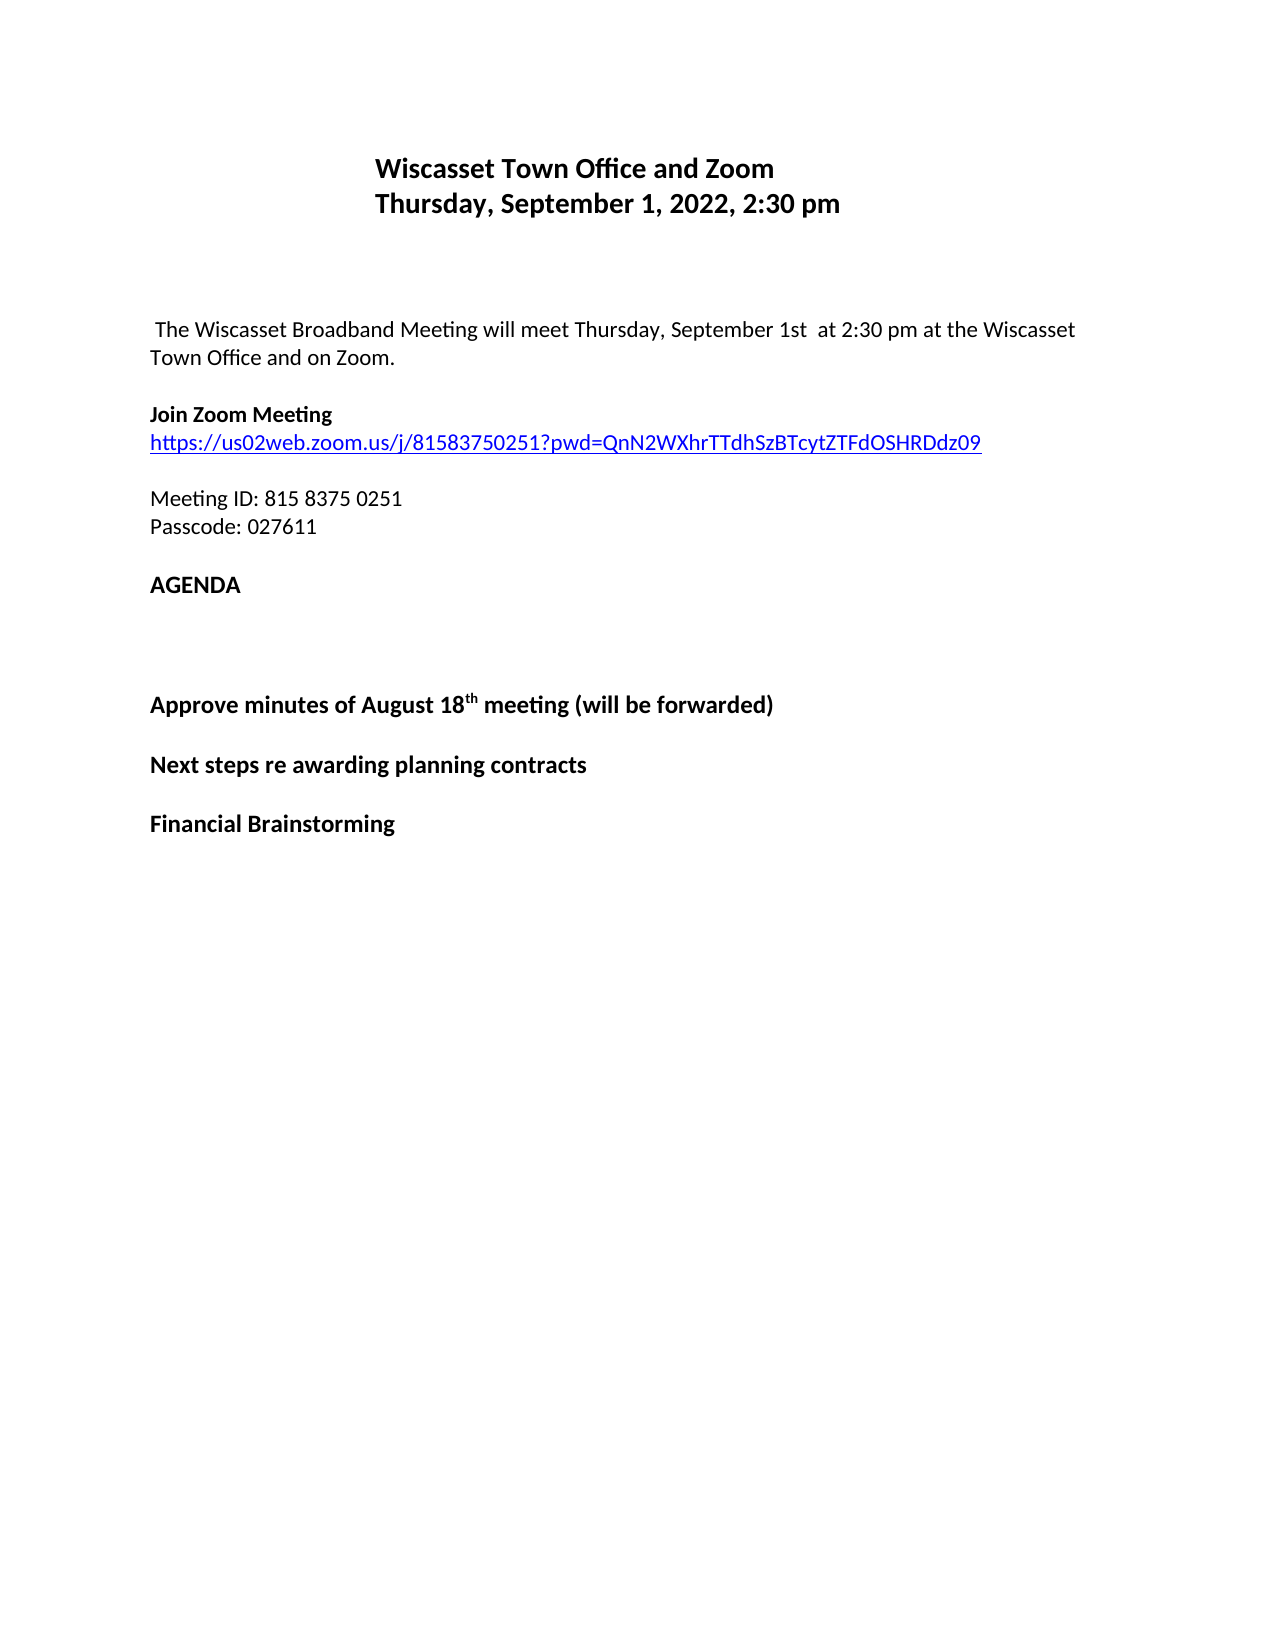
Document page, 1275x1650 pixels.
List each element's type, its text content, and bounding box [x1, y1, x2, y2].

text Financial Brainstorming [150, 808, 975, 839]
text Wiscasset Town Office and Zoom [375, 150, 1050, 186]
text Thursday, September 1, 2022, 2:30 pm [375, 186, 1050, 221]
text Approve minutes of August 18th meeting (will be forwarded) [150, 689, 900, 719]
text The Wiscasset Broadband Meeting will meet Thursday, September 1st at 2:30 pm at the Wiscasset Town Office and on Zoom. [150, 315, 1125, 371]
text Join Zoom Meeting https://us02web.zoom.us/j/81583750251?pwd=QnN2WXhrTTdhSzBTcytZTFdOSHRDdz09 Meeting ID: 815 8375 0251 Passcode: 027611 [150, 400, 1125, 541]
text AGENDA [150, 570, 1125, 600]
text Next steps re awarding planning contracts [150, 749, 975, 779]
